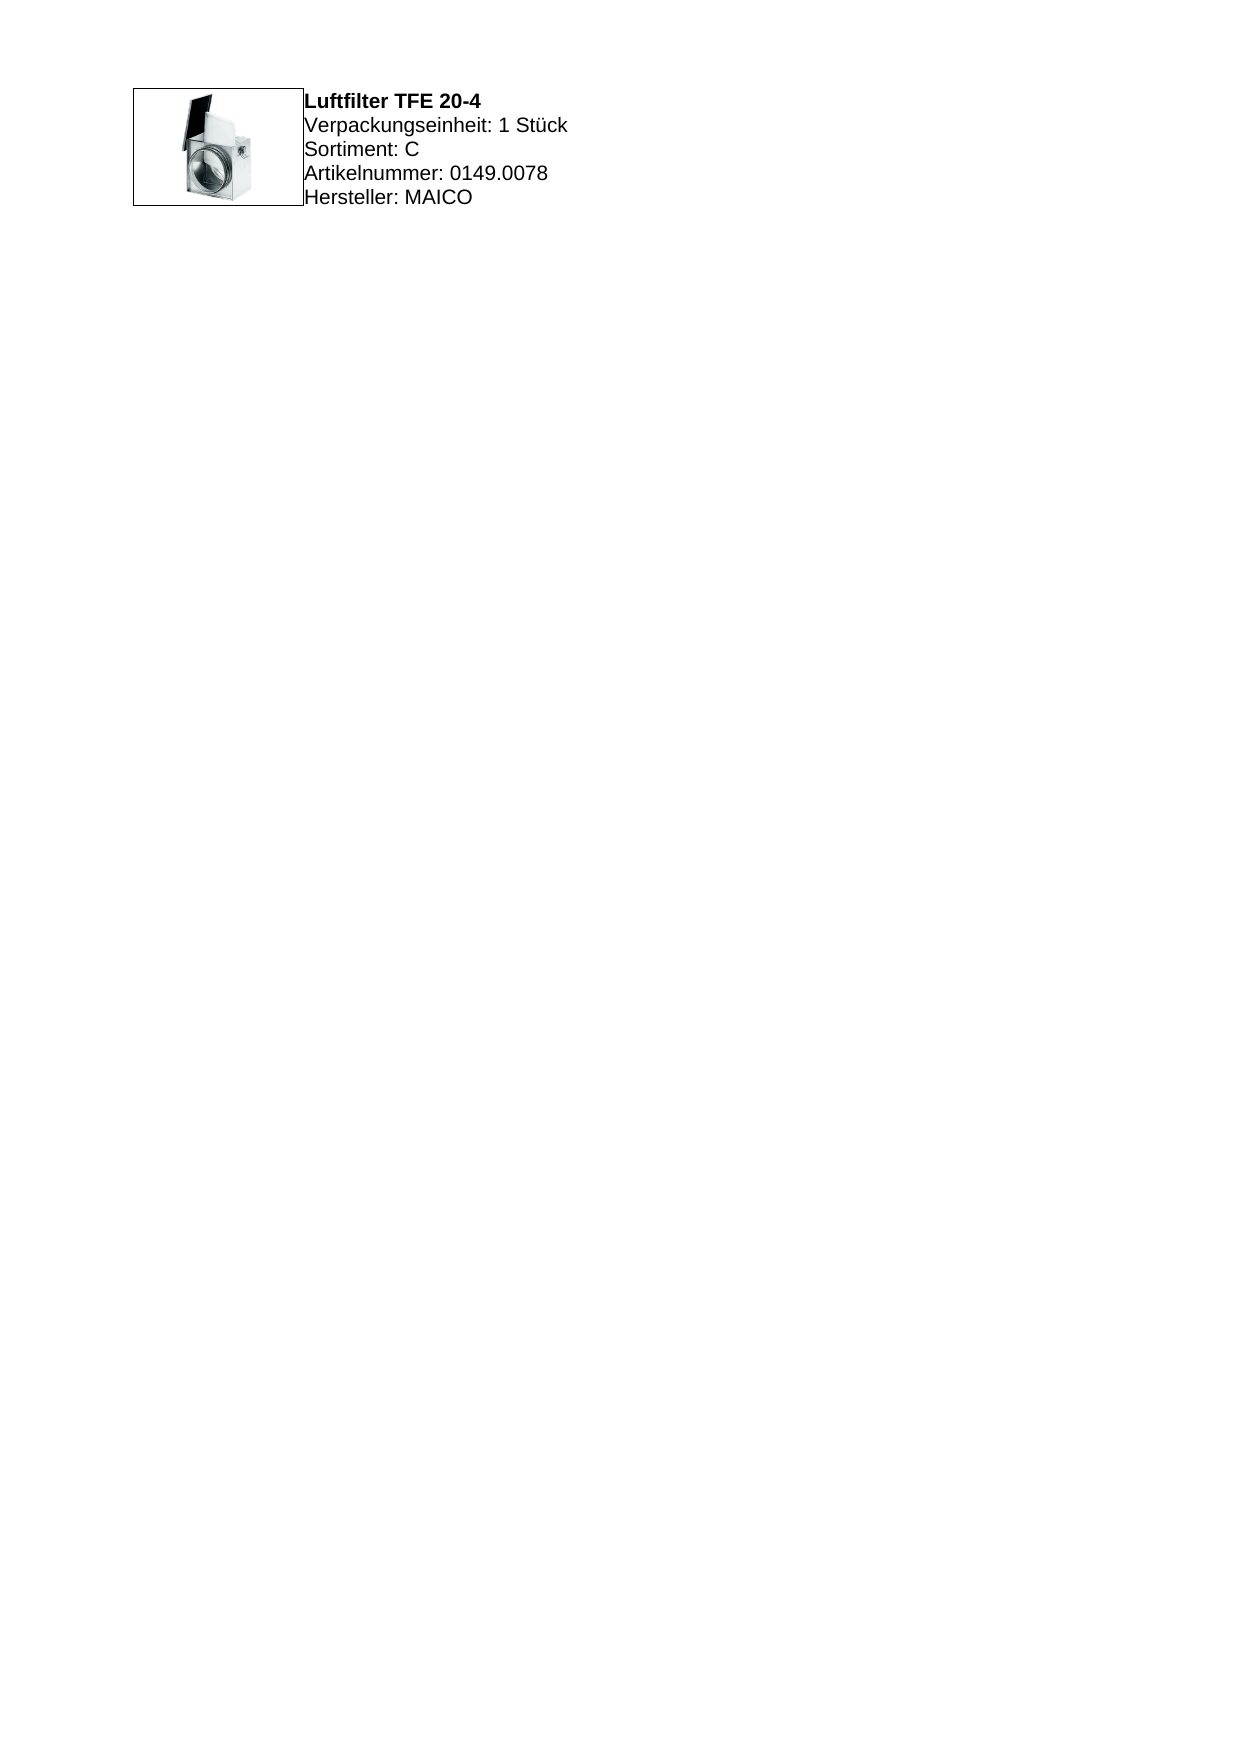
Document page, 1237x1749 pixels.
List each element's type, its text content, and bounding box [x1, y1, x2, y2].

text Luftfilter TFE 20-4Verpackungseinheit: 1 StückSortiment: C Artikelnummer: 0149.0078Hersteller: MAICO [133, 89, 1148, 208]
picture [134, 89, 303, 205]
